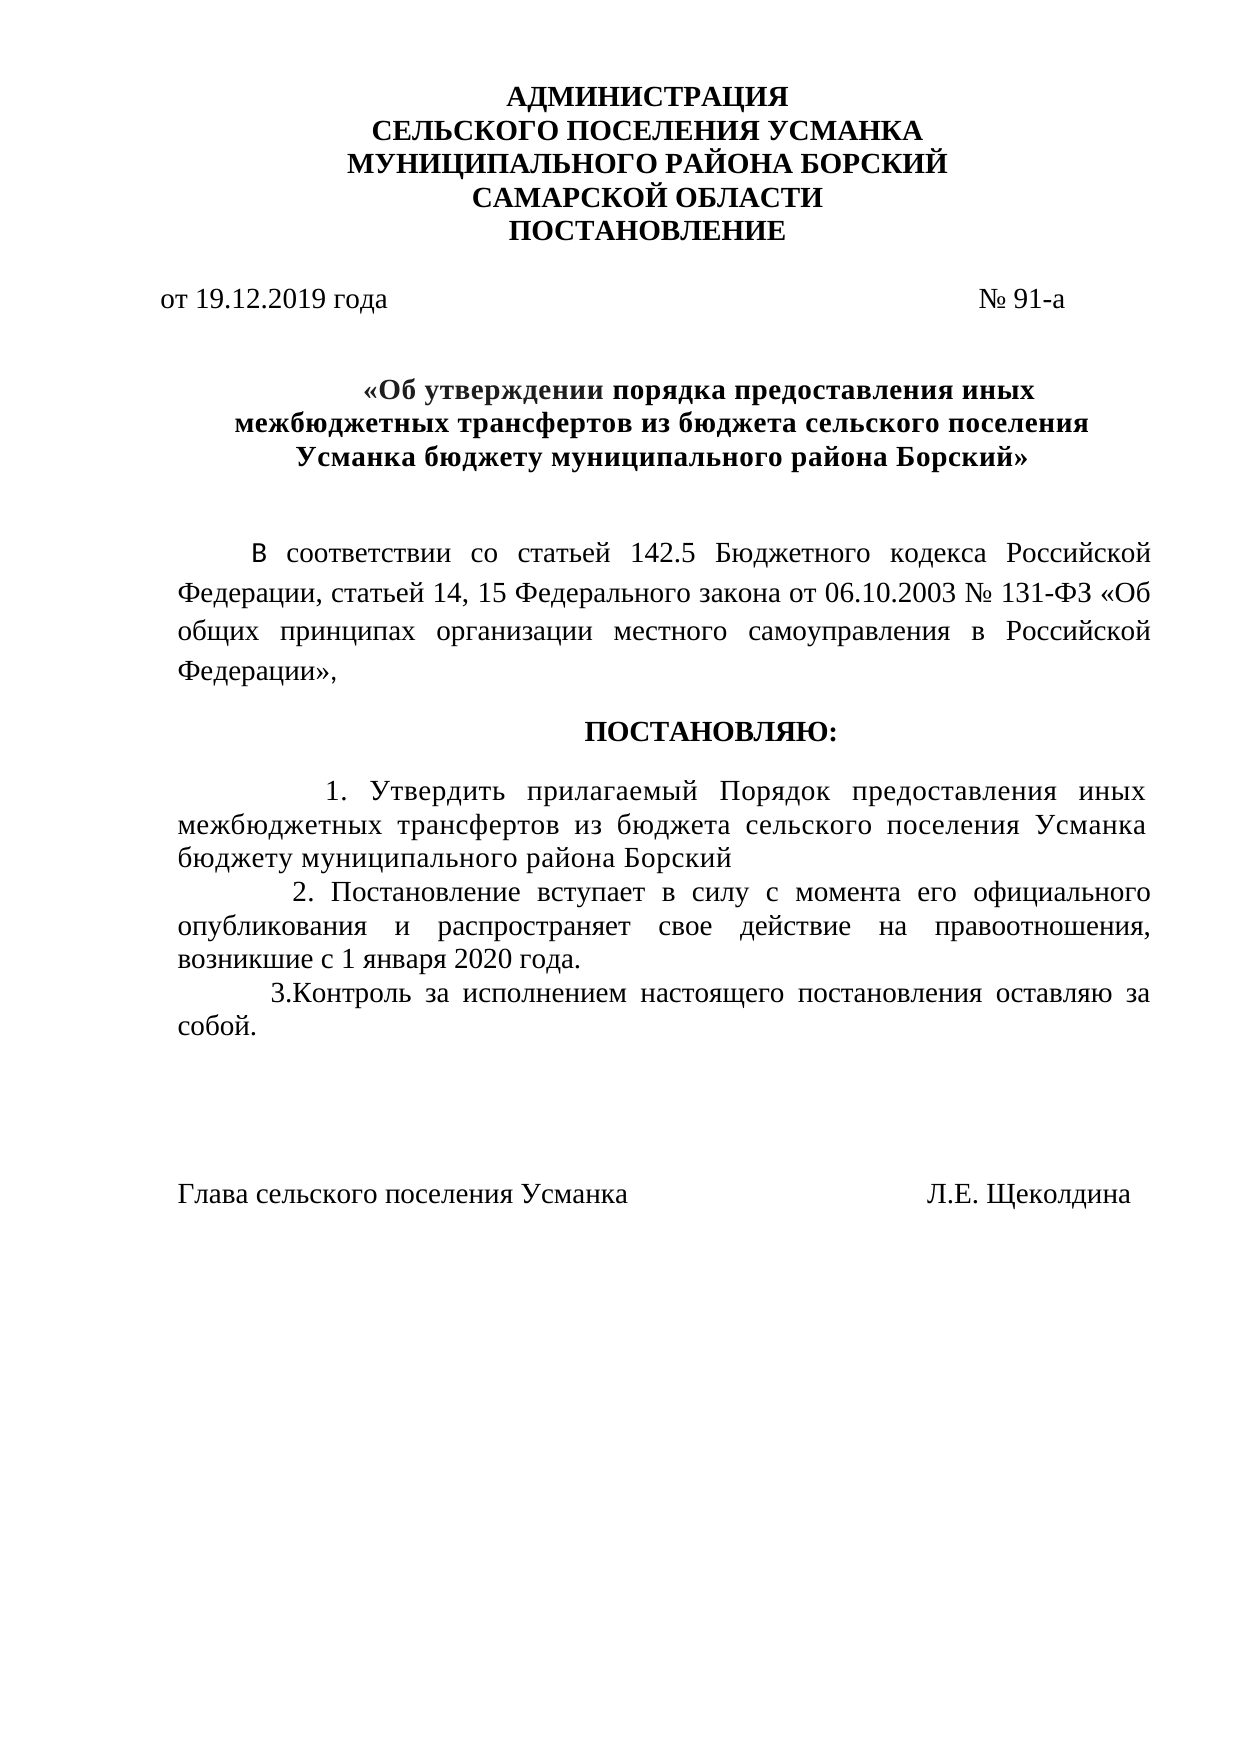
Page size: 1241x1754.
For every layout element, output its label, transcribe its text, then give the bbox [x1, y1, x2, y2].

text САМАРСКОЙ ОБЛАСТИ [160, 180, 1134, 213]
text ПОСТАНОВЛЕНИЕ [160, 213, 1134, 247]
text ПОСТАНОВЛЯЮ: [177, 714, 1152, 748]
text «Об утверждении порядка предоставления иных межбюджетных трансфертов из бюджета сельского поселения Усманка бюджету муниципального района Борский» [177, 372, 1147, 473]
text АДМИНИСТРАЦИЯ [160, 79, 1134, 113]
text В соответствии со статьей 142.5 Бюджетного кодекса Российской Федерации, статьей 14, 15 Федерального закона от 06.10.2003 № 131-ФЗ «Об общих принципах организации местного самоуправления в Российской Федерации», [177, 534, 1152, 688]
text от 19.12.2019 года № 91-а [160, 281, 1134, 315]
text 2. Постановление вступает в силу с момента его официального опубликования и распространяет свое действие на правоотношения, возникшие с 1 января 2020 года. [177, 874, 1152, 975]
text СЕЛЬСКОГО ПОСЕЛЕНИЯ УСМАНКА [160, 113, 1134, 146]
text МУНИЦИПАЛЬНОГО РАЙОНА БОРСКИЙ [160, 146, 1134, 180]
text 3.Контроль за исполнением настоящего постановления оставляю за собой. [177, 975, 1152, 1042]
text Глава сельского поселения Усманка Л.Е. Щеколдина [177, 1176, 1152, 1209]
text 1. Утвердить прилагаемый Порядок предоставления иных межбюджетных трансфертов из бюджета сельского поселения Усманка бюджету муниципального района Борский [177, 773, 1147, 874]
